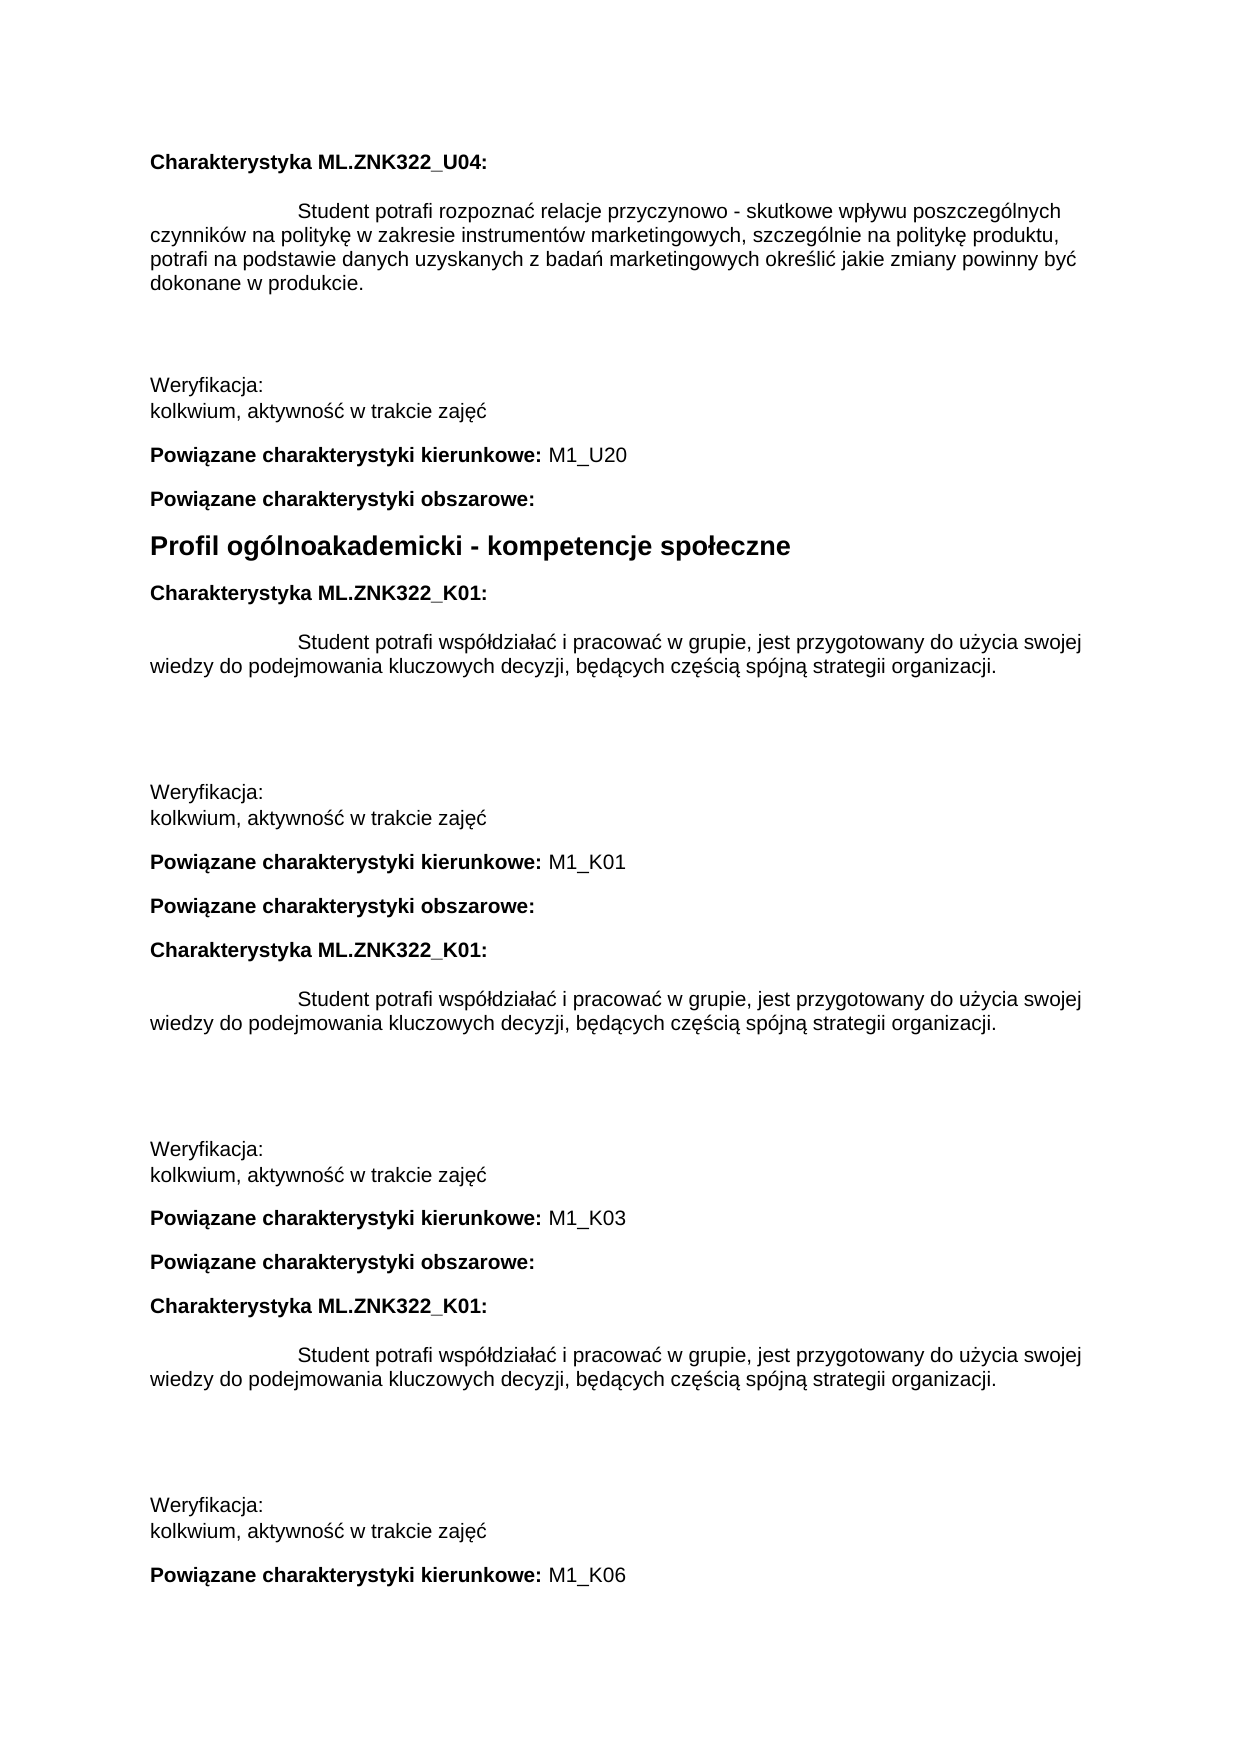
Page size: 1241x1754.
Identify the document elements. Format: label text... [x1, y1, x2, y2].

text Powiązane charakterystyki kierunkowe: M1_K01 [150, 850, 1090, 874]
text Weryfikacja: [150, 373, 1090, 397]
text kolkwium, aktywność w trakcie zajęć [150, 806, 1090, 830]
text Powiązane charakterystyki obszarowe: [150, 894, 1090, 918]
text Weryfikacja: [150, 1493, 1090, 1517]
text Charakterystyka ML.ZNK322_U04: [150, 150, 1090, 174]
text Weryfikacja: [150, 780, 1090, 804]
text Powiązane charakterystyki kierunkowe: M1_U20 [150, 443, 1090, 467]
subtitle Profil ogólnoakademicki - kompetencje społeczne [150, 530, 1090, 561]
text Student potrafi współdziałać i pracować w grupie, jest przygotowany do użycia swojej wiedzy do podejmowania kluczowych decyzji, będących częścią spójną strategii organizacji. [150, 606, 1090, 774]
text Powiązane charakterystyki obszarowe: [150, 486, 1090, 510]
text kolkwium, aktywność w trakcie zajęć [150, 399, 1090, 423]
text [150, 175, 1090, 367]
text Charakterystyka ML.ZNK322_K01: [150, 1294, 1090, 1318]
text Charakterystyka ML.ZNK322_K01: [150, 581, 1090, 605]
text Powiązane charakterystyki obszarowe: [150, 1250, 1090, 1274]
text Powiązane charakterystyki kierunkowe: M1_K03 [150, 1206, 1090, 1230]
text Weryfikacja: [150, 1136, 1090, 1160]
text Powiązane charakterystyki kierunkowe: M1_K06 [150, 1562, 1090, 1586]
text Student potrafi współdziałać i pracować w grupie, jest przygotowany do użycia swojej wiedzy do podejmowania kluczowych decyzji, będących częścią spójną strategii organizacji. [150, 962, 1090, 1130]
text kolkwium, aktywność w trakcie zajęć [150, 1162, 1090, 1186]
text Student potrafi współdziałać i pracować w grupie, jest przygotowany do użycia swojej wiedzy do podejmowania kluczowych decyzji, będących częścią spójną strategii organizacji. [150, 1319, 1090, 1486]
text Charakterystyka ML.ZNK322_K01: [150, 937, 1090, 961]
text kolkwium, aktywność w trakcie zajęć [150, 1519, 1090, 1543]
